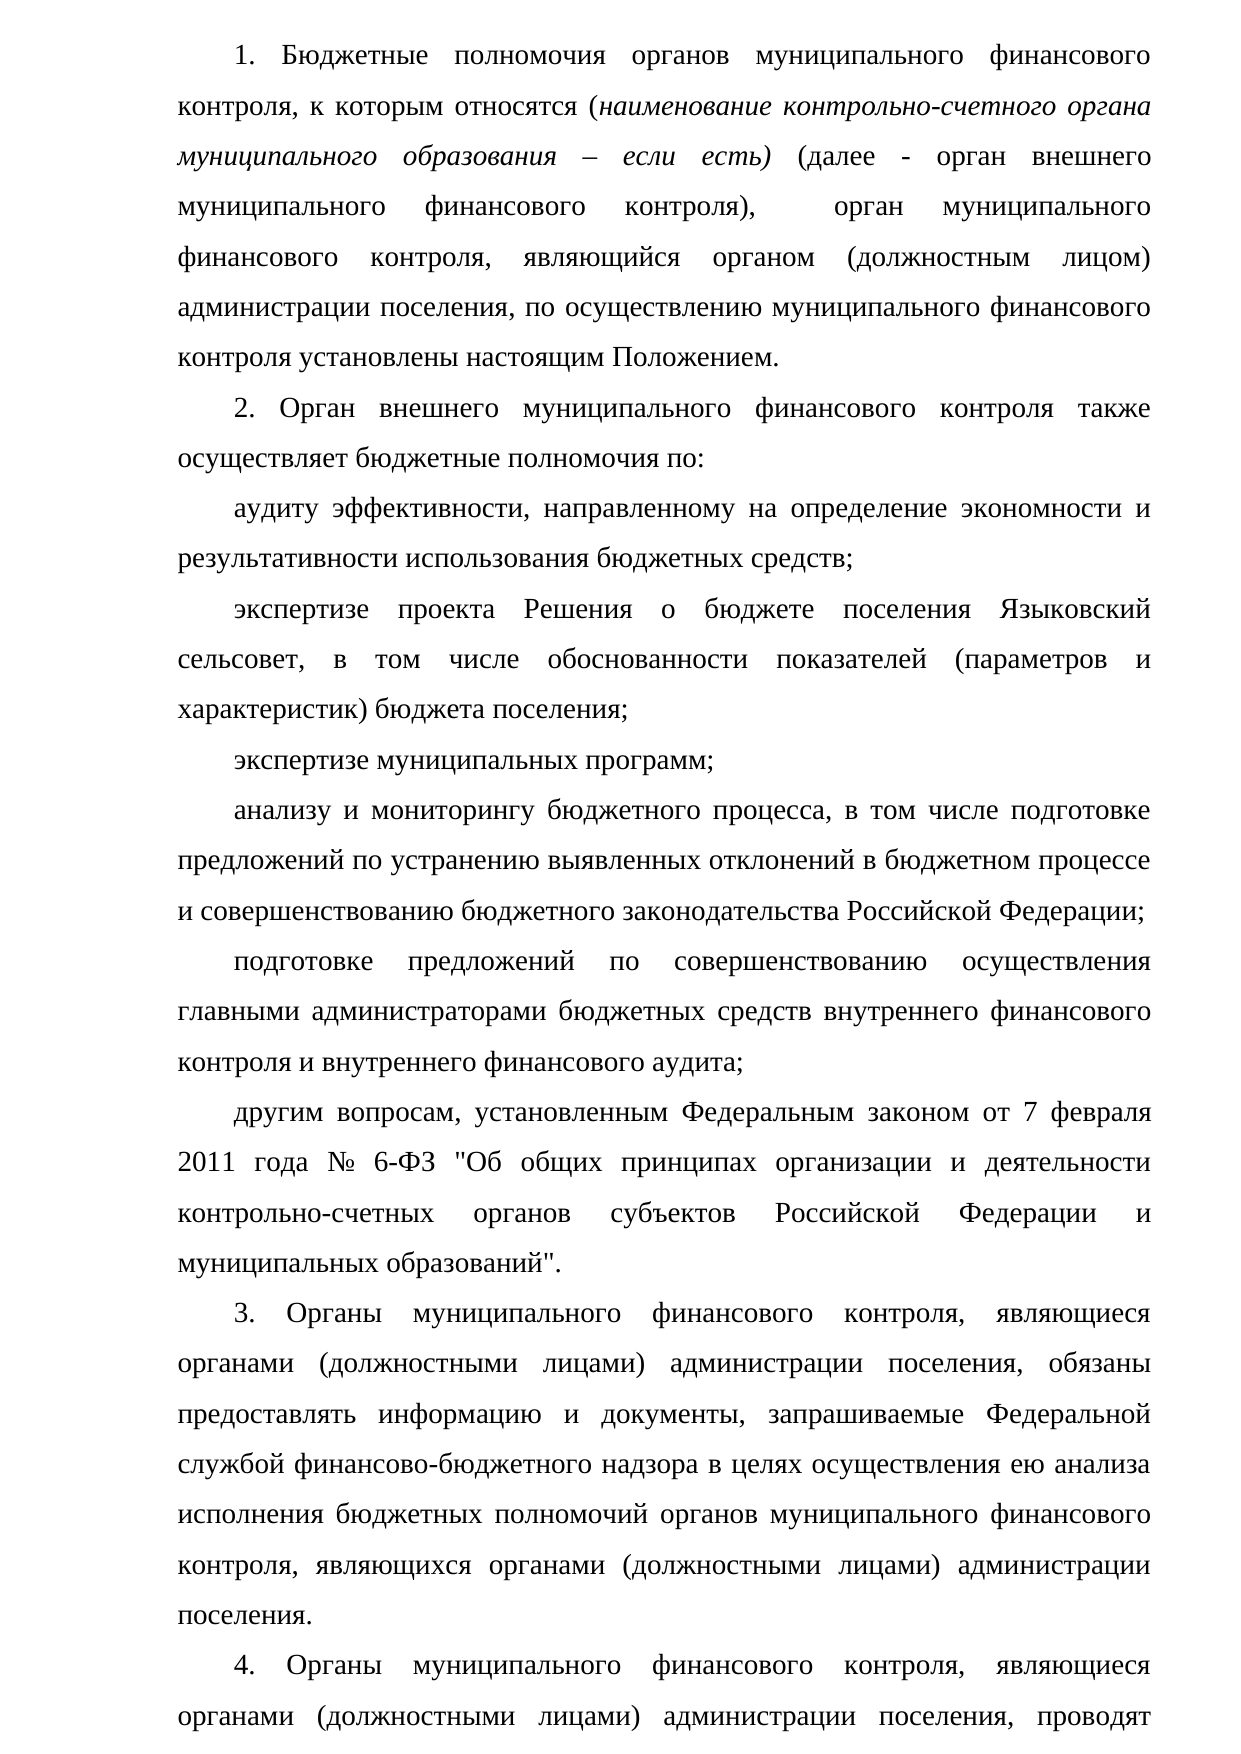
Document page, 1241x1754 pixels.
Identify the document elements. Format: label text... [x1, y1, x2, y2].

text 1. Бюджетные полномочия органов муниципального финансового контроля, к которым относятся (наименование контрольно-счетного органа муниципального образования – если есть) (далее - орган внешнего муниципального финансового контроля), орган муниципального финансового контроля, являющийся органом (должностным лицом) администрации поселения, по осуществлению муниципального финансового контроля установлены настоящим Положением. [177, 37, 1152, 373]
text подготовке предложений по совершенствованию осуществления главными администраторами бюджетных средств внутреннего финансового контроля и внутреннего финансового аудита; [177, 943, 1152, 1077]
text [177, 1647, 1152, 1731]
text аудиту эффективности, направленному на определение экономности и результативности использования бюджетных средств; [177, 490, 1152, 574]
text экспертизе проекта Решения о бюджете поселения Языковский сельсовет, в том числе обоснованности показателей (параметров и характеристик) бюджета поселения; [177, 591, 1152, 725]
text экспертизе муниципальных программ; [177, 742, 1152, 775]
text 3. Органы муниципального финансового контроля, являющиеся органами (должностными лицами) администрации поселения, обязаны предоставлять информацию и документы, запрашиваемые Федеральной службой финансово-бюджетного надзора в целях осуществления ею анализа исполнения бюджетных полномочий органов муниципального финансового контроля, являющихся органами (должностными лицами) администрации поселения. [177, 1295, 1152, 1631]
text другим вопросам, установленным Федеральным законом от 7 февраля 2011 года № 6-ФЗ "Об общих принципах организации и деятельности контрольно-счетных органов субъектов Российской Федерации и муниципальных образований". [177, 1094, 1152, 1278]
text 2. Орган внешнего муниципального финансового контроля также осуществляет бюджетные полномочия по: [177, 390, 1152, 473]
text анализу и мониторингу бюджетного процесса, в том числе подготовке предложений по устранению выявленных отклонений в бюджетном процессе и совершенствованию бюджетного законодательства Российской Федерации; [177, 792, 1152, 926]
